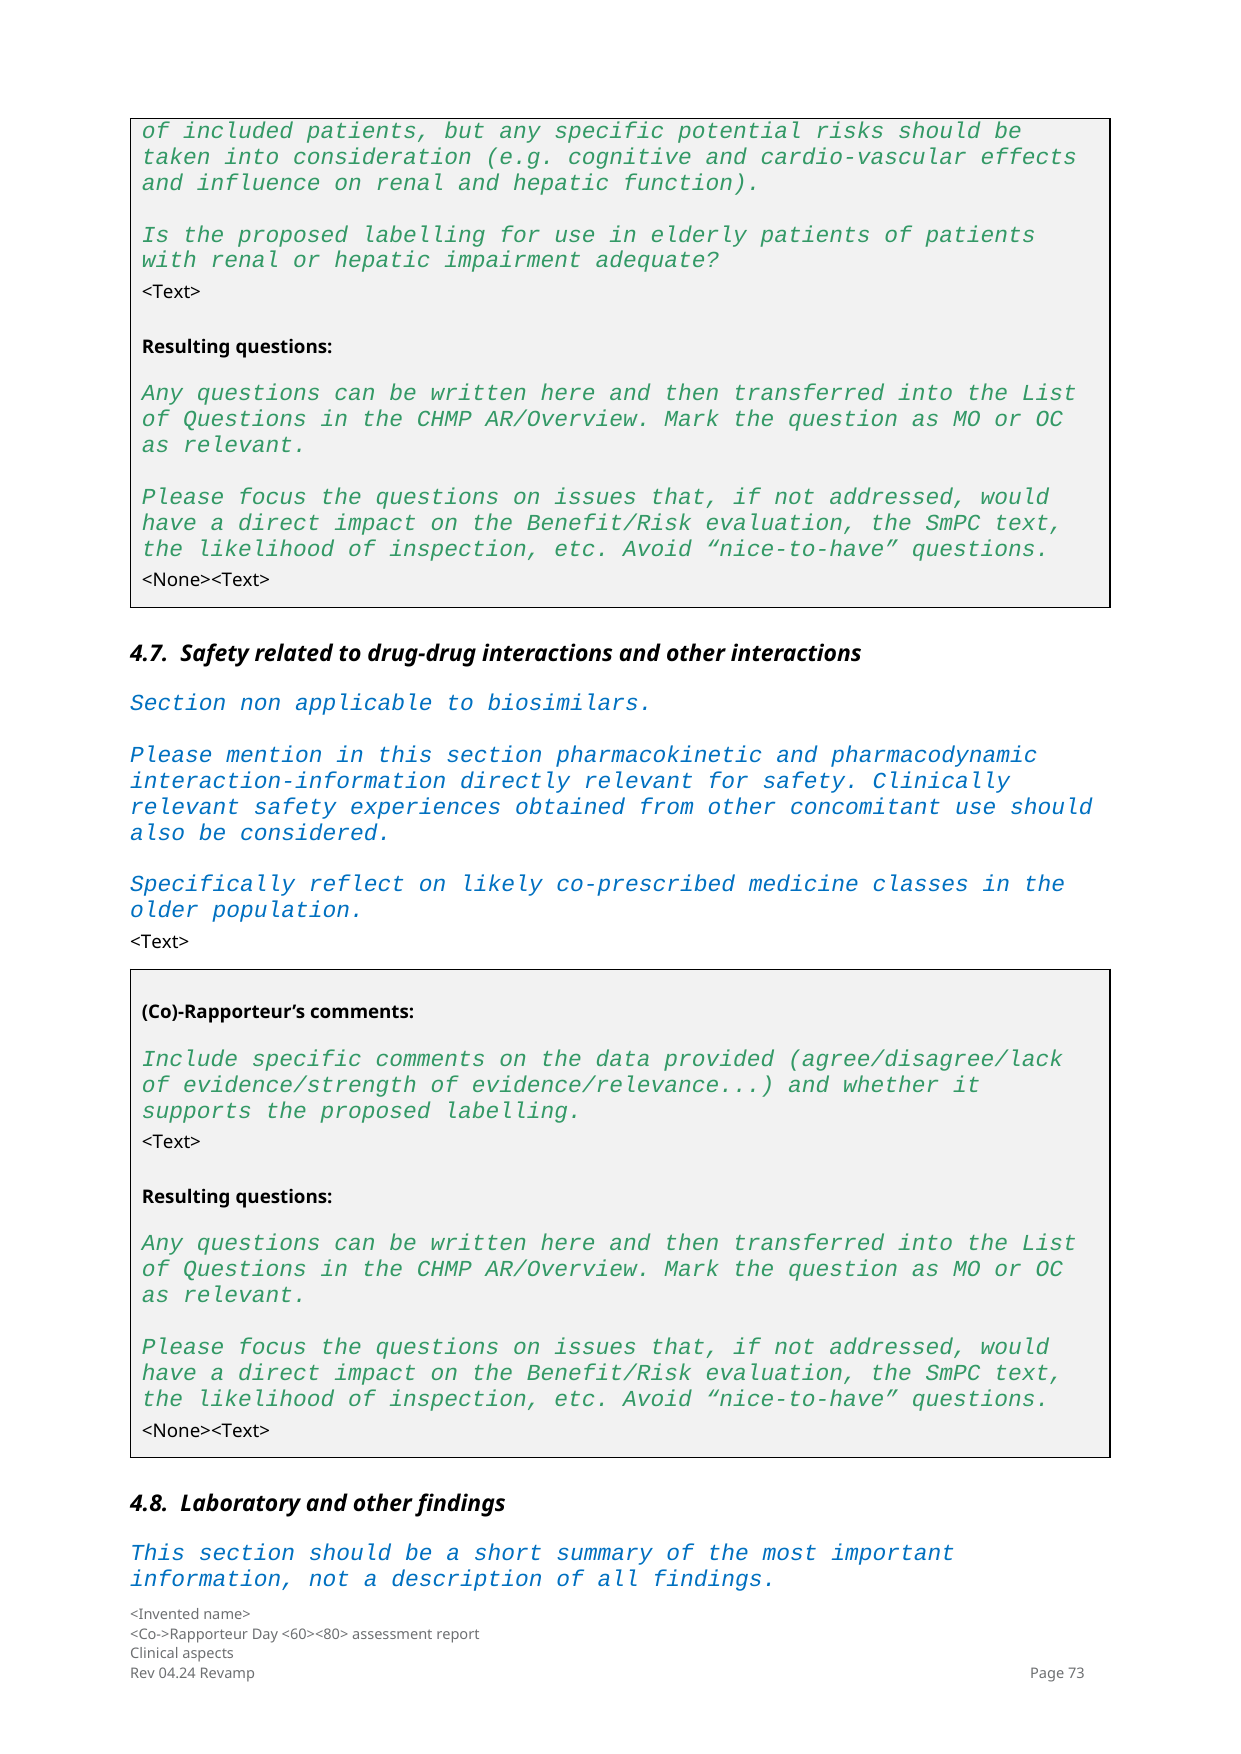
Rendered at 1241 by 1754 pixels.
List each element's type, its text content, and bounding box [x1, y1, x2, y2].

text Specifically reflect on likely co-prescribed medicine classes in the older population. [130, 873, 1110, 925]
text Section non applicable to biosimilars. [130, 691, 1110, 717]
subtitle Safety related to drug-drug interactions and other interactions [130, 637, 1110, 668]
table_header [131, 119, 1109, 607]
text This section should be a short summary of the most important information, not a description of all findings. [130, 1541, 1110, 1593]
subtitle Laboratory and other findings [130, 1487, 1110, 1518]
text Please mention in this section pharmacokinetic and pharmacodynamic interaction-information directly relevant for safety. Clinically relevant safety experiences obtained from other concomitant use should also be considered. [130, 743, 1110, 847]
text <Text> [130, 925, 1110, 954]
